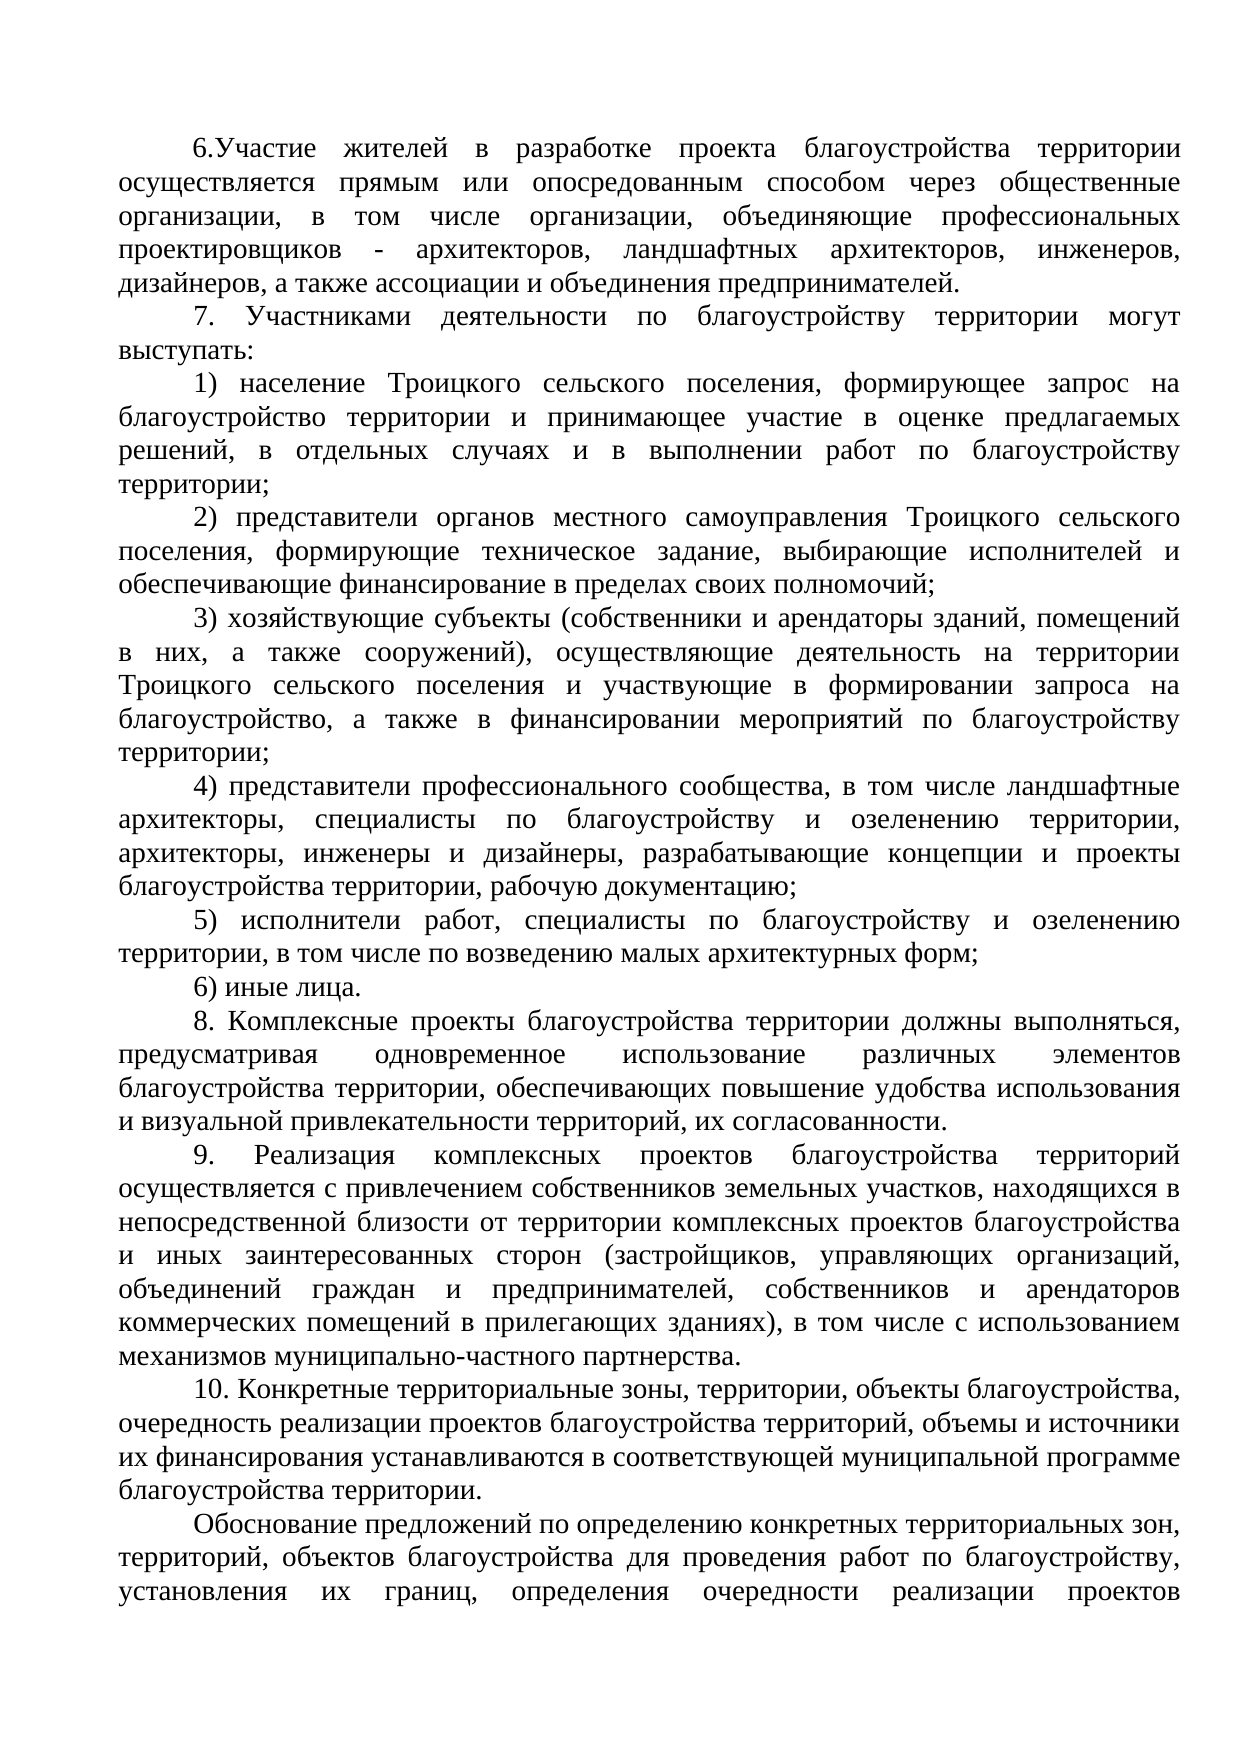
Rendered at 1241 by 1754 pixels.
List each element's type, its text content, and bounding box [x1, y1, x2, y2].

text 10. Конкретные территориальные зоны, территории, объекты благоустройства, очередность реализации проектов благоустройства территорий, объемы и источники их финансирования устанавливаются в соответствующей муниципальной программе благоустройства территории. [118, 1372, 1181, 1506]
text 3) хозяйствующие субъекты (собственники и арендаторы зданий, помещений в них, а также сооружений), осуществляющие деятельность на территории Троицкого сельского поселения и участвующие в формировании запроса на благоустройство, а также в финансировании мероприятий по благоустройству территории; [118, 600, 1181, 768]
text 5) исполнители работ, специалисты по благоустройству и озеленению территории, в том числе по возведению малых архитектурных форм; [118, 902, 1181, 969]
text 6.Участие жителей в разработке проекта благоустройства территории осуществляется прямым или опосредованным способом через общественные организации, в том числе организации, объединяющие профессиональных проектировщиков - архитекторов, ландшафтных архитекторов, инженеров, дизайнеров, а также ассоциации и объединения предпринимателей. [118, 131, 1181, 298]
text 4) представители профессионального сообщества, в том числе ландшафтные архитекторы, специалисты по благоустройству и озеленению территории, архитекторы, инженеры и дизайнеры, разрабатывающие концепции и проекты благоустройства территории, рабочую документацию; [118, 768, 1181, 902]
text 8. Комплексные проекты благоустройства территории должны выполняться, предусматривая одновременное использование различных элементов благоустройства территории, обеспечивающих повышение удобства использования и визуальной привлекательности территорий, их согласованности. [118, 1003, 1181, 1137]
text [118, 1506, 1181, 1606]
text 9. Реализация комплексных проектов благоустройства территорий осуществляется с привлечением собственников земельных участков, находящихся в непосредственной близости от территории комплексных проектов благоустройства и иных заинтересованных сторон (застройщиков, управляющих организаций, объединений граждан и предпринимателей, собственников и арендаторов коммерческих помещений в прилегающих зданиях), в том числе с использованием механизмов муниципально-частного партнерства. [118, 1137, 1181, 1372]
text 6) иные лица. [118, 969, 1181, 1003]
text 1) население Троицкого сельского поселения, формирующее запрос на благоустройство территории и принимающее участие в оценке предлагаемых решений, в отдельных случаях и в выполнении работ по благоустройству территории; [118, 365, 1181, 499]
text 2) представители органов местного самоуправления Троицкого сельского поселения, формирующие техническое задание, выбирающие исполнителей и обеспечивающие финансирование в пределах своих полномочий; [118, 499, 1181, 600]
text 7. Участниками деятельности по благоустройству территории могут выступать: [118, 298, 1181, 365]
